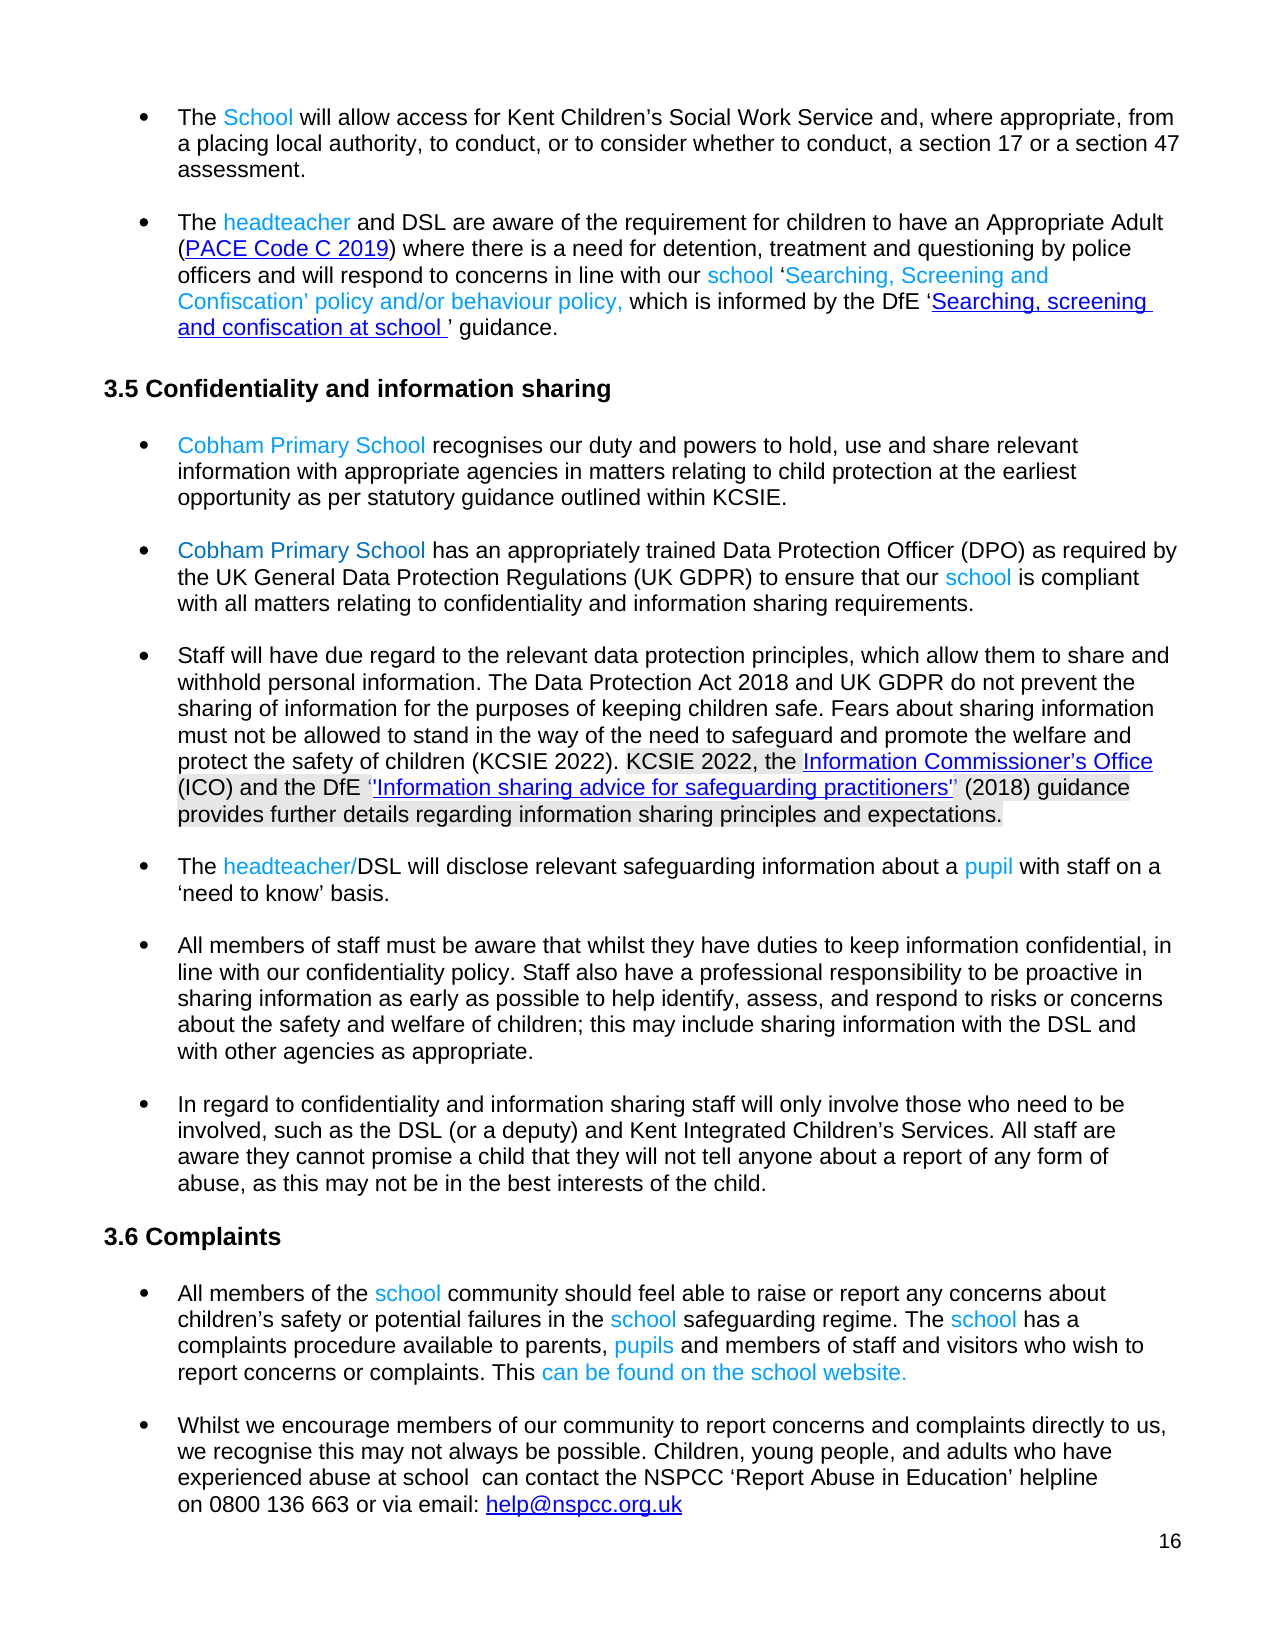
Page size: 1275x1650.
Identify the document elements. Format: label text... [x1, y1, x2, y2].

list Cobham Primary School recognises the importance of multi-agency working and is committed to working alongside partner agencies to provide a coordinated response to promote children’s welfare and protect them from harm. This includes contributing to KSCMP processes as required, such as, participation in relevant safeguarding multi-agency plans and meetings, including Child Protection Conferences, Core Groups, Strategy Meetings, Child in Need meetings or other early help multi-agency meetings. [140, 103, 1181, 262]
list The headteacher and DSL are aware of the requirement for children to have an Appropriate Adult (PACE Code C 2019) where there is a need for detention, treatment and questioning by police officers and will respond to concerns in line with our school ‘Searching, Screening and Confiscation’ policy and/or behaviour policy, which is informed by the DfE ‘Searching, screening and confiscation at school ’ guidance. [140, 393, 1181, 525]
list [140, 1464, 1181, 1517]
list In regard to confidentiality and information sharing staff will only involve those who need to be involved, such as the DSL (or a deputy) and Kent Integrated Children’s Services. All staff are aware they cannot promise a child that they will not tell anyone about a report of any form of abuse, as this may not be in the best interests of the child. [140, 1275, 1181, 1380]
list The School will allow access for Kent Children’s Social Work Service and, where appropriate, from a placing local authority, to conduct, or to consider whether to conduct, a section 17 or a section 47 assessment. [140, 288, 1181, 367]
list All members of staff must be aware that whilst they have duties to keep information confidential, in line with our confidentiality policy. Staff also have a professional responsibility to be proactive in sharing information as early as possible to help identify, assess, and respond to risks or concerns about the safety and welfare of children; this may include sharing information with the DSL and with other agencies as appropriate. [140, 1117, 1181, 1249]
list Staff will have due regard to the relevant data protection principles, which allow them to share and withhold personal information. The Data Protection Act 2018 and UK GDPR do not prevent the sharing of information for the purposes of keeping children safe. Fears about sharing information must not be allowed to stand in the way of the need to safeguard and promote the welfare and protect the safety of children (KCSIE 2022). KCSIE 2022, the Information Commissioner’s Office (ICO) and the DfE ‘'Information sharing advice for safeguarding practitioners'’ (2018) guidance provides further details regarding information sharing principles and expectations. [140, 827, 1181, 1011]
subtitle 3.5 Confidentiality and information sharing [103, 559, 1181, 587]
subtitle 3.6 Complaints [103, 1407, 1181, 1436]
list The headteacher/DSL will disclose relevant safeguarding information about a pupil with staff on a ‘need to know’ basis. [140, 1038, 1181, 1091]
list Cobham Primary School recognises our duty and powers to hold, use and share relevant information with appropriate agencies in matters relating to child protection at the earliest opportunity as per statutory guidance outlined within KCSIE. [140, 616, 1181, 695]
list Cobham Primary School has an appropriately trained Data Protection Officer (DPO) as required by the UK General Data Protection Regulations (UK GDPR) to ensure that our school is compliant with all matters relating to confidentiality and information sharing requirements. [140, 722, 1181, 801]
